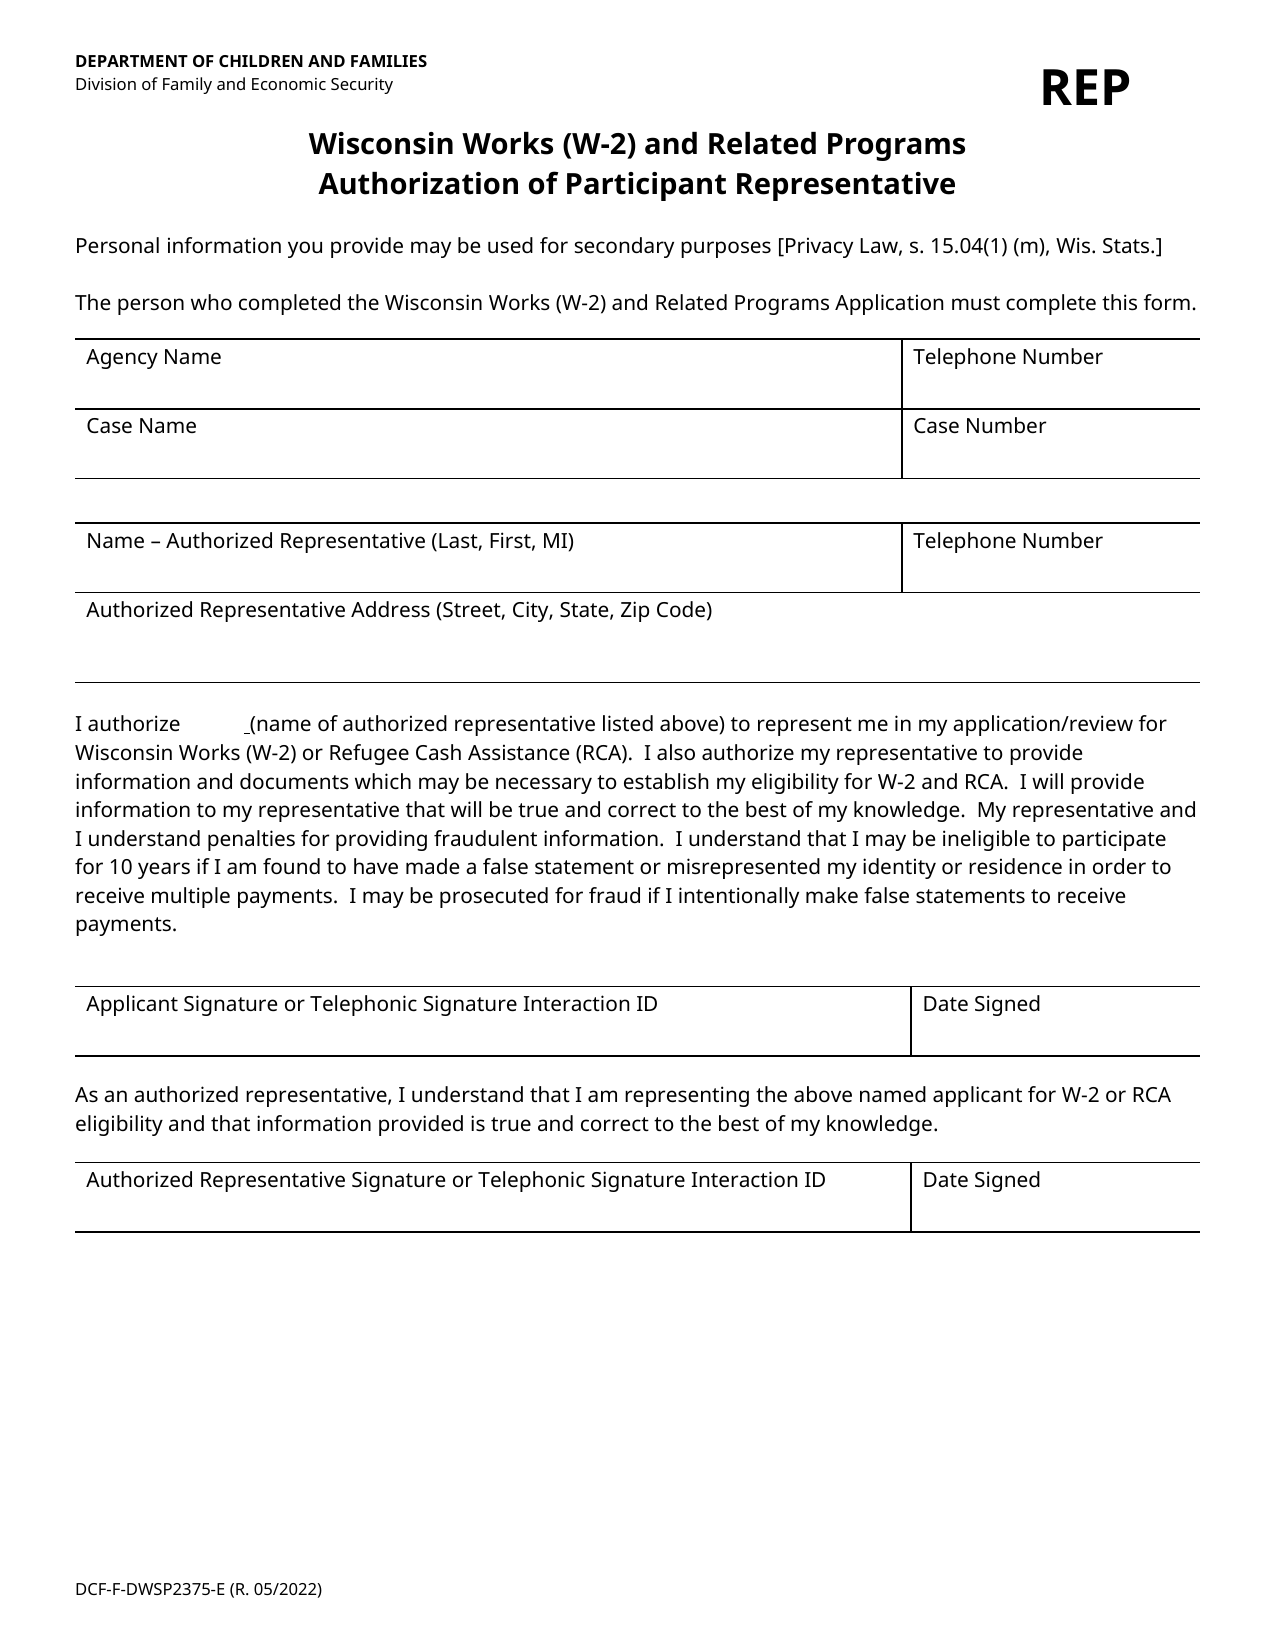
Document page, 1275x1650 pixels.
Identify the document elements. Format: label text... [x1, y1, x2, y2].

text Personal information you provide may be used for secondary purposes [Privacy Law, s. 15.04(1) (m), Wis. Stats.] [75, 231, 1200, 260]
table_cell Case Name [75, 410, 901, 477]
text The person who completed the Wisconsin Works (W-2) and Related Programs Application must complete this form. [75, 288, 1200, 317]
table_header Telephone Number [903, 340, 1200, 408]
text Authorization of Participant Representative [75, 163, 1200, 203]
table_header Agency Name [75, 340, 901, 408]
table_header Applicant Signature or Telephonic Signature Interaction ID [75, 987, 910, 1055]
table_header Telephone Number [903, 524, 1200, 592]
table_header Date Signed [912, 987, 1200, 1055]
table_header Authorized Representative Signature or Telephonic Signature Interaction ID [75, 1163, 910, 1231]
table_cell Authorized Representative Address (Street, City, State, Zip Code) [75, 593, 1200, 682]
text I authorize (name of authorized representative listed above) to represent me in my application/review for Wisconsin Works (W-2) or Refugee Cash Assistance (RCA). I also authorize my representative to provide information and documents which may be necessary to establish my eligibility for W-2 and RCA. I will provide information to my representative that will be true and correct to the best of my knowledge. My representative and I understand penalties for providing fraudulent information. I understand that I may be ineligible to participate for 10 years if I am found to have made a false statement or misrepresented my identity or residence in order to receive multiple payments. I may be prosecuted for fraud if I intentionally make false statements to receive payments. [75, 707, 1200, 938]
table_header Name – Authorized Representative (Last, First, MI) [75, 524, 901, 592]
table_cell Case Number [903, 410, 1200, 477]
text As an authorized representative, I understand that I am representing the above named applicant for W-2 or RCA eligibility and that information provided is true and correct to the best of my knowledge. [75, 1081, 1200, 1137]
subtitle Wisconsin Works (W-2) and Related Programs [75, 124, 1200, 163]
text REP [1002, 52, 1168, 121]
table_header Date Signed [912, 1163, 1200, 1231]
